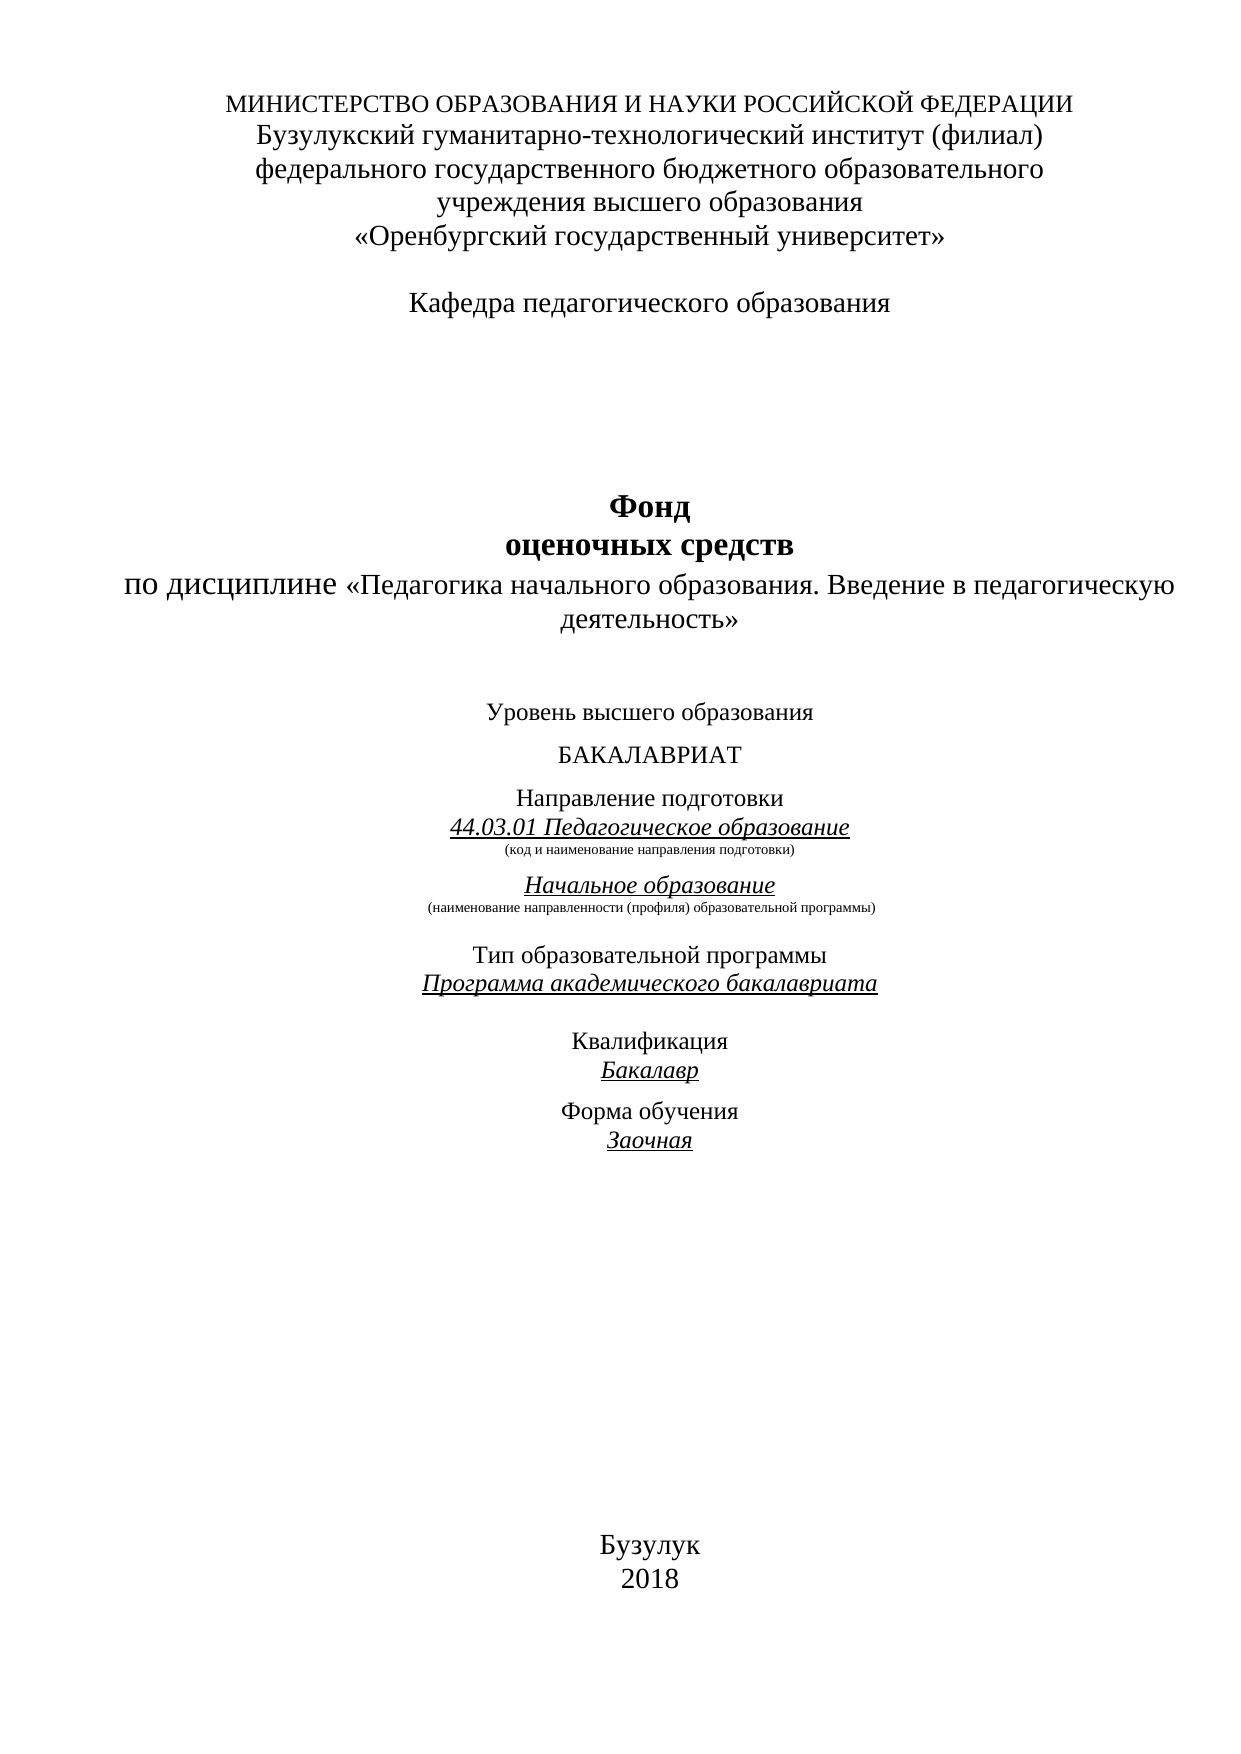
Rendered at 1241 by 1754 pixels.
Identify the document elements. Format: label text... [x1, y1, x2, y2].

text МИНИСТЕРСТВО ОБРАЗОВАНИЯ И НАУКИ РОССИЙСКОЙ ФЕДЕРАЦИИ [118, 89, 1181, 117]
text Уровень высшего образования [118, 697, 1181, 726]
text федерального государственного бюджетного образовательного [118, 151, 1181, 184]
text Фонд [118, 486, 1181, 525]
text по дисциплине «Педагогика начального образования. Введение в педагогическую деятельность» [118, 563, 1181, 635]
text Тип образовательной программы [118, 940, 1181, 968]
text Кафедра педагогического образования [118, 285, 1181, 319]
text БАКАЛАВРИАТ [118, 740, 1181, 769]
text Программа академического бакалавриата [118, 968, 1181, 997]
text Квалификация [118, 1026, 1181, 1055]
text (код и наименование направления подготовки) [118, 841, 1181, 870]
text Начальное образование [118, 870, 1181, 898]
text Бузулукский гуманитарно-технологический институт (филиал) [118, 117, 1181, 151]
text Направление подготовки [118, 783, 1181, 812]
text 44.03.01 Педагогическое образование [118, 812, 1181, 841]
text Бузулук [118, 1527, 1181, 1561]
text «Оренбургский государственный университет» [118, 218, 1181, 252]
text оценочных средств [118, 525, 1181, 563]
text учреждения высшего образования [118, 184, 1181, 218]
text Заочная [118, 1125, 1181, 1153]
text (наименование направленности (профиля) образовательной программы) [118, 898, 1181, 927]
text Форма обучения [118, 1096, 1181, 1125]
text 2018 [118, 1561, 1181, 1594]
text Бакалавр [118, 1055, 1181, 1083]
